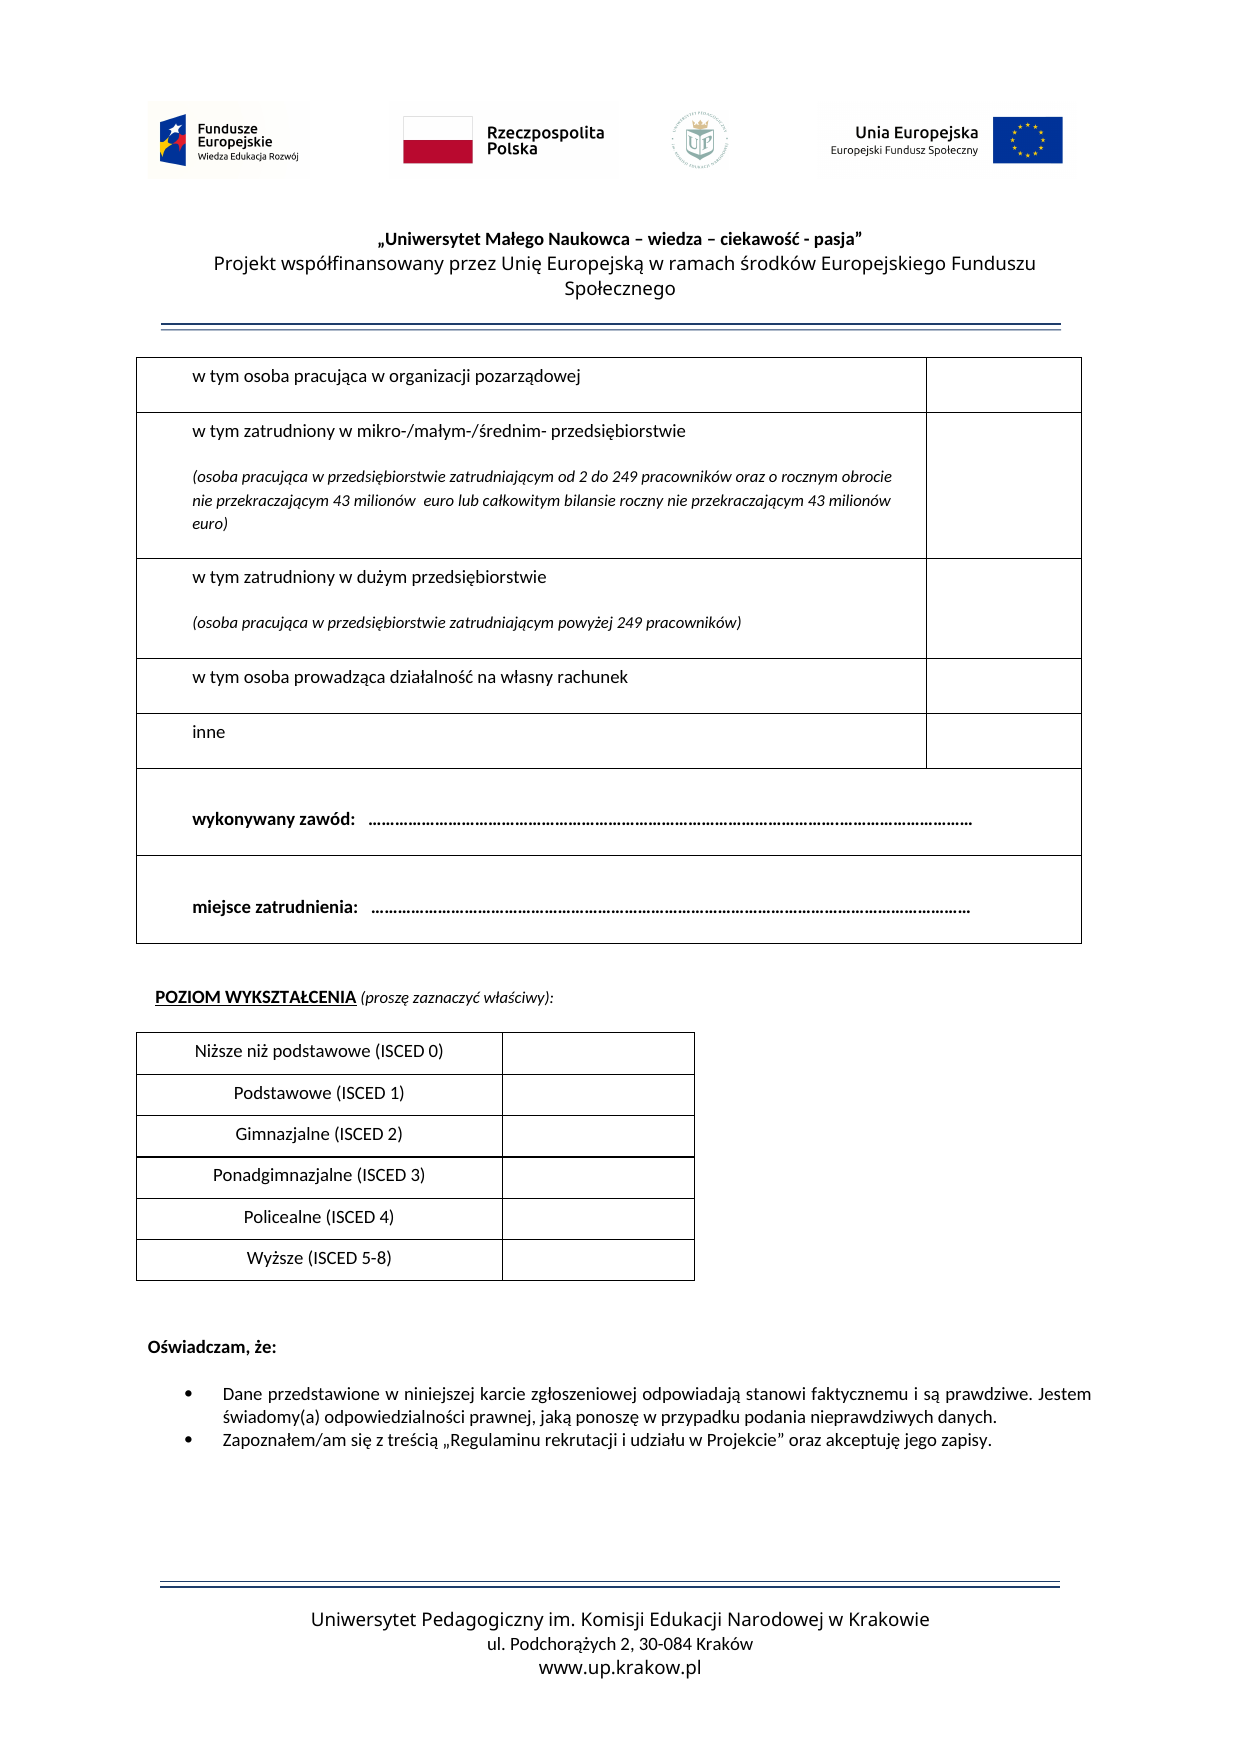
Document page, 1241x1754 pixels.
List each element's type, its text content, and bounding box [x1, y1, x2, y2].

text POZIOM WYKSZTAŁCENIA (proszę zaznaczyć właściwy): [148, 985, 1093, 1008]
table_cell wykonywany zawód: …………………………………………………………………………………………….………………………… [137, 769, 1081, 855]
table_cell w tym osoba prowadząca działalność na własny rachunek [137, 659, 926, 713]
table_cell [927, 559, 1081, 658]
table_cell [503, 1240, 694, 1280]
table_cell Gimnazjalne (ISCED 2) [137, 1116, 502, 1156]
table_cell [927, 358, 1081, 412]
picture [817, 101, 1078, 179]
table_cell [927, 659, 1081, 713]
text Oświadczam, że: [148, 1335, 1093, 1358]
table_header Niższe niż podstawowe (ISCED 0) [137, 1033, 502, 1074]
picture [670, 110, 730, 170]
table_cell [503, 1199, 694, 1239]
table_cell [927, 413, 1081, 558]
table_cell [503, 1075, 694, 1115]
table_cell [503, 1158, 694, 1198]
table_cell Policealne (ISCED 4) [137, 1199, 502, 1239]
table_cell Podstawowe (ISCED 1) [137, 1075, 502, 1115]
list Zapoznałem/am się z treścią „Regulaminu rekrutacji i udziału w Projekcie” oraz akceptuję jego zapisy. [185, 1428, 1093, 1451]
picture [388, 101, 619, 179]
table_cell w tym zatrudniony w dużym przedsiębiorstwie (osoba pracująca w przedsiębiorstwie zatrudniającym powyżej 249 pracowników) [137, 559, 926, 658]
list Dane przedstawione w niniejszej karcie zgłoszeniowej odpowiadają stanowi faktycznemu i są prawdziwe. Jestem świadomy(a) odpowiedzialności prawnej, jaką ponoszę w przypadku podania nieprawdziwych danych. [185, 1382, 1093, 1428]
table_header [503, 1033, 694, 1074]
table_cell [503, 1116, 694, 1156]
table_cell w tym osoba pracująca w organizacji pozarządowej [137, 358, 926, 412]
table_cell Ponadgimnazjalne (ISCED 3) [137, 1158, 502, 1198]
table_cell w tym zatrudniony w mikro-/małym-/średnim- przedsiębiorstwie (osoba pracująca w przedsiębiorstwie zatrudniającym od 2 do 249 pracowników oraz o rocznym obrocie nie przekraczającym 43 milionów euro lub całkowitym bilansie roczny nie przekraczającym 43 milionów euro) [137, 413, 926, 558]
table_cell Wyższe (ISCED 5-8) [137, 1240, 502, 1280]
table_cell miejsce zatrudnienia: ……………………………………………………………………………………………………………………… [137, 856, 1081, 942]
table_cell [927, 714, 1081, 768]
table_cell inne [137, 714, 926, 768]
picture [147, 101, 311, 179]
